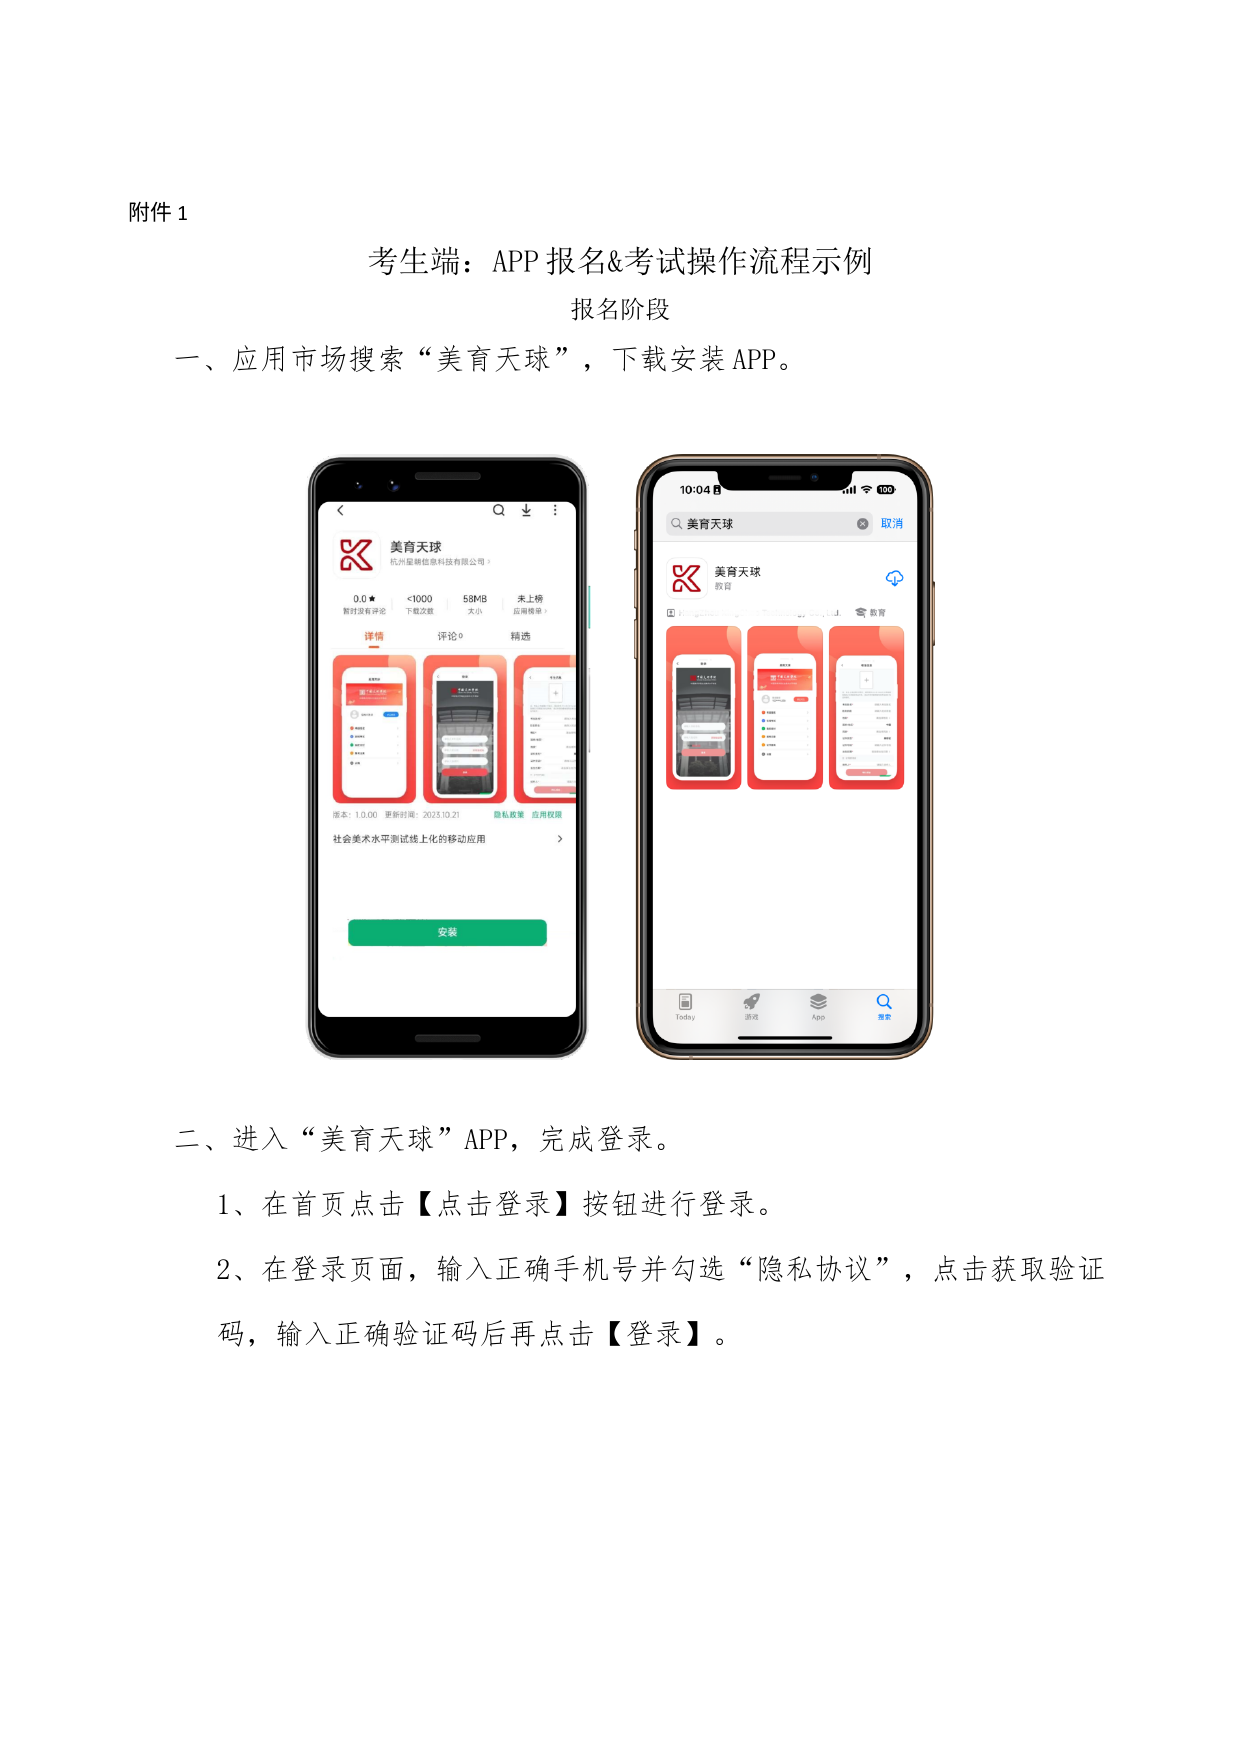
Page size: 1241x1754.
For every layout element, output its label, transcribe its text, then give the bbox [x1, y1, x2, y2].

picture [305, 454, 591, 1060]
text 报名阶段 [129, 292, 1111, 324]
list 在登录页面，输入正确手机号并勾选“隐私协议”，点击获取验证码，输入正确验证码后再点击【登录】。 [216, 1234, 1111, 1364]
text 考生端：APP报名&考试操作流程示例 [129, 227, 1111, 292]
list 应用市场搜索“美育天球”，下载安装APP。 [129, 324, 1111, 389]
picture [634, 454, 935, 1060]
list 在首页点击【点击登录】按钮进行登录。 [216, 1169, 1111, 1234]
text 附件1 [129, 194, 1111, 227]
list 进入“美育天球”APP，完成登录。 [129, 1104, 1111, 1169]
